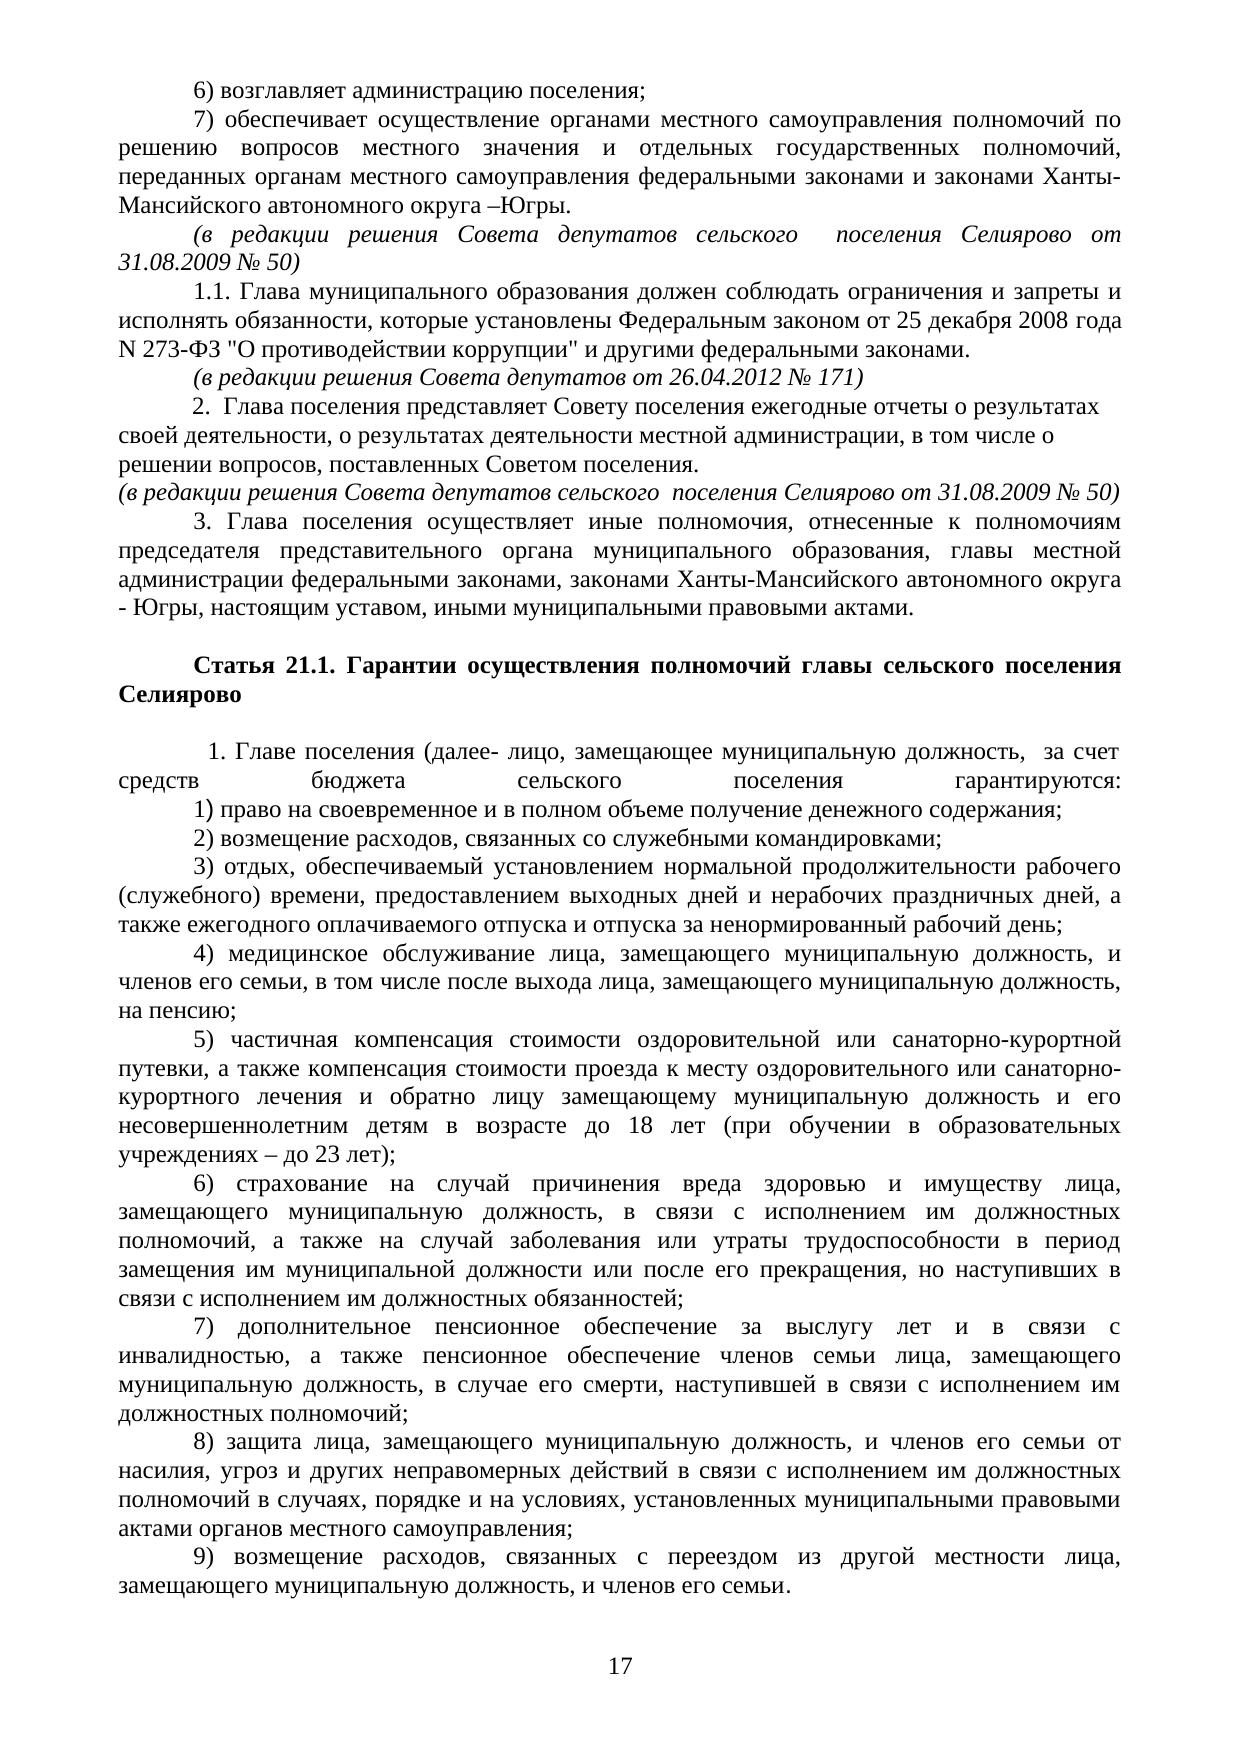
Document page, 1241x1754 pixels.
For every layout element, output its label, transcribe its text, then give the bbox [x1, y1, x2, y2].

text (в редакции решения Совета депутатов от 26.04.2012 № 171) [118, 362, 1122, 391]
text 9) возмещение расходов, связанных с переездом из другой местности лица, замещающего муниципальную должность, и членов его семьи. [118, 1541, 1122, 1599]
text 3) отдых, обеспечиваемый установлением нормальной продолжительности рабочего (служебного) времени, предоставлением выходных дней и нерабочих праздничных дней, а также ежегодного оплачиваемого отпуска и отпуска за ненормированный рабочий день; [118, 851, 1122, 938]
text 7) дополнительное пенсионное обеспечение за выслугу лет и в связи с инвалидностью, а также пенсионное обеспечение членов семьи лица, замещающего муниципальную должность, в случае его смерти, наступившей в связи с исполнением им должностных полномочий; [118, 1311, 1122, 1426]
text 1.1. Глава муниципального образования должен соблюдать ограничения и запреты и исполнять обязанности, которые установлены Федеральным законом от 25 декабря 2008 года N 273-ФЗ "О противодействии коррупции" и другими федеральными законами. [118, 276, 1122, 362]
text 2. Глава поселения представляет Совету поселения ежегодные отчеты о результатах своей деятельности, о результатах деятельности местной администрации, в том числе о решении вопросов, поставленных Советом поселения. (в редакции решения Совета депутатов сельского поселения Селиярово от 31.08.2009 № 50) [118, 391, 1122, 506]
text 3. Глава поселения осуществляет иные полномочия, отнесенные к полномочиям председателя представительного органа муниципального образования, главы местной администрации федеральными законами, законами Ханты-Мансийского автономного округа - Югры, настоящим уставом, иными муниципальными правовыми актами. [118, 506, 1122, 621]
text 4) медицинское обслуживание лица, замещающего муниципальную должность, и членов его семьи, в том числе после выхода лица, замещающего муниципальную должность, на пенсию; [118, 938, 1122, 1024]
text (в редакции решения Совета депутатов сельского поселения Селиярово от 31.08.2009 № 50) [118, 219, 1122, 276]
text Статья 21.1. Гарантии осуществления полномочий главы сельского поселения Селиярово [118, 650, 1122, 707]
text 6) возглавляет администрацию поселения; [118, 75, 1122, 104]
text 2) возмещение расходов, связанных со служебными командировками; [118, 823, 1122, 851]
text 6) страхование на случай причинения вреда здоровью и имуществу лица, замещающего муниципальную должность, в связи с исполнением им должностных полномочий, а также на случай заболевания или утраты трудоспособности в период замещения им муниципальной должности или после его прекращения, но наступивших в связи с исполнением им должностных обязанностей; [118, 1168, 1122, 1311]
text 7) обеспечивает осуществление органами местного самоуправления полномочий по решению вопросов местного значения и отдельных государственных полномочий, переданных органам местного самоуправления федеральными законами и законами Ханты-Мансийского автономного округа –Югры. [118, 104, 1122, 219]
text 1. Главе поселения (далее- лицо, замещающее муниципальную должность, за счет средств бюджета сельского поселения гарантируются: 1) право на своевременное и в полном объеме получение денежного содержания; [118, 736, 1122, 823]
text 5) частичная компенсация стоимости оздоровительной или санаторно-курортной путевки, а также компенсация стоимости проезда к месту оздоровительного или санаторно-курортного лечения и обратно лицу замещающему муниципальную должность и его несовершеннолетним детям в возрасте до 18 лет (при обучении в образовательных учреждениях – до 23 лет); [118, 1024, 1122, 1168]
text 8) защита лица, замещающего муниципальную должность, и членов его семьи от насилия, угроз и других неправомерных действий в связи с исполнением им должностных полномочий в случаях, порядке и на условиях, установленных муниципальными правовыми актами органов местного самоуправления; [118, 1426, 1122, 1541]
